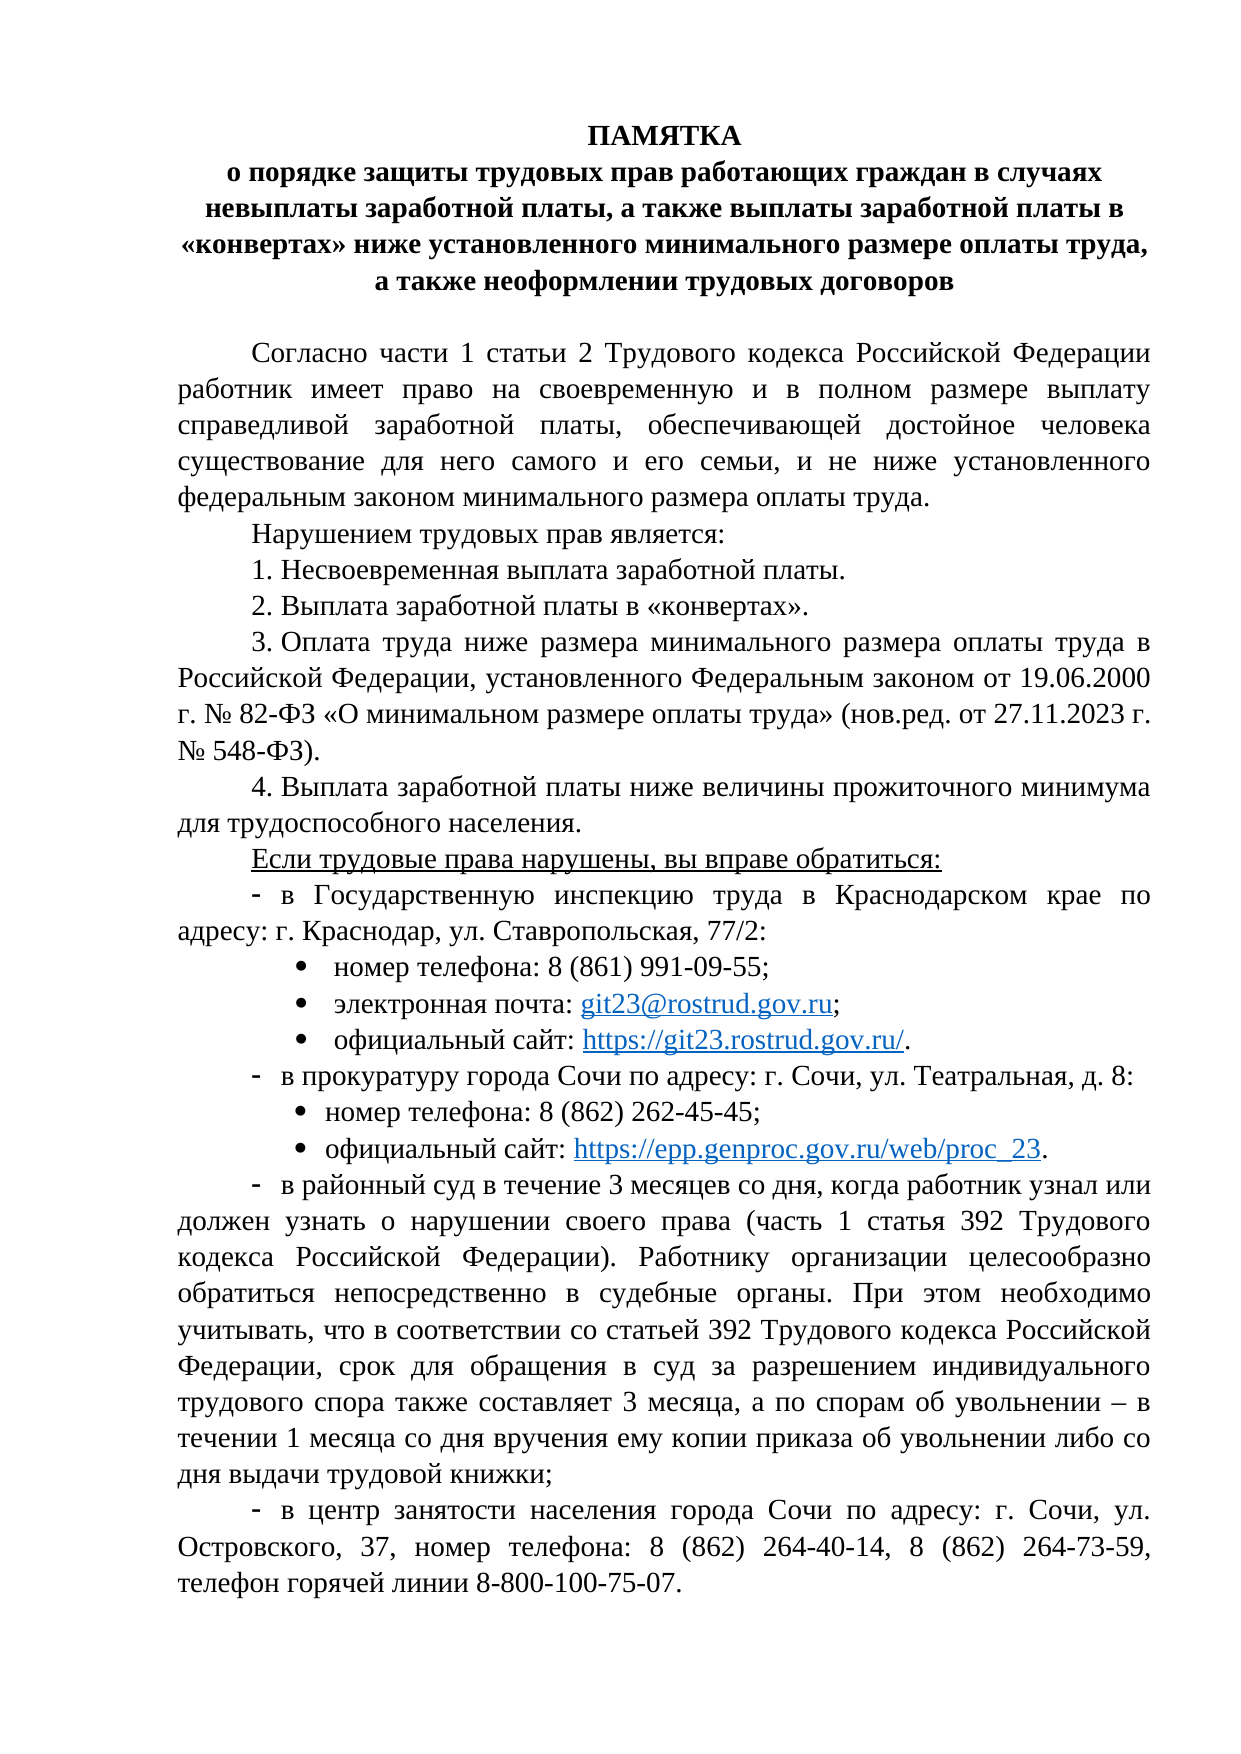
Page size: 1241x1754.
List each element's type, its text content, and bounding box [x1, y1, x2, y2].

list официальный сайт: https://git23.rostrud.gov.ru/. [296, 1022, 1152, 1056]
list Оплата труда ниже размера минимального размера оплаты труда в Российской Федерации, установленного Федеральным законом от 19.06.2000 г. № 82-ФЗ «О минимальном размере оплаты труда» (нов.ред. от 27.11.2023 г. № 548-ФЗ). [177, 624, 1152, 766]
list в Государственную инспекцию труда в Краснодарском крае по адресу: г. Краснодар, ул. Ставропольская, 77/2: [177, 877, 1152, 947]
list Если трудовые права нарушены, вы вправе обратиться: [177, 841, 1152, 874]
text Нарушением трудовых прав является: [177, 516, 1152, 549]
list номер телефона: 8 (862) 262-45-45; [177, 1094, 1152, 1128]
list электронная почта: git23@rostrud.gov.ru; [296, 986, 1152, 1019]
list официальный сайт: https://epp.genproc.gov.ru/web/proc_23. [177, 1131, 1152, 1164]
list Несвоевременная выплата заработной платы. [177, 552, 1152, 585]
list номер телефона: 8 (861) 991-09-55; [296, 949, 1152, 983]
text ПАМЯТКА [177, 118, 1152, 152]
list Выплата заработной платы ниже величины прожиточного минимума для трудоспособного населения. [177, 769, 1152, 838]
list в районный суд в течение 3 месяцев со дня, когда работник узнал или должен узнать о нарушении своего права (часть 1 статья 392 Трудового кодекса Российской Федерации). Работнику организации целесообразно обратиться непосредственно в судебные органы. При этом необходимо учитывать, что в соответствии со статьей 392 Трудового кодекса Российской Федерации, срок для обращения в суд за разрешением индивидуального трудового спора также составляет 3 месяца, а по спорам об увольнении – в течении 1 месяца со дня вручения ему копии приказа об увольнении либо со дня выдачи трудовой книжки; [177, 1167, 1152, 1490]
text о порядке защиты трудовых прав работающих граждан в случаях невыплаты заработной платы, а также выплаты заработной платы в «конвертах» ниже установленного минимального размере оплаты труда, а также неоформлении трудовых договоров [177, 154, 1152, 296]
list в прокуратуру города Сочи по адресу: г. Сочи, ул. Театральная, д. 8: [177, 1058, 1152, 1092]
text Согласно части 1 статьи 2 Трудового кодекса Российской Федерации работник имеет право на своевременную и в полном размере выплату справедливой заработной платы, обеспечивающей достойное человека существование для него самого и его семьи, и не ниже установленного федеральным законом минимального размера оплаты труда. [177, 335, 1152, 513]
list Выплата заработной платы в «конвертах». [177, 588, 1152, 622]
list в центр занятости населения города Сочи по адресу: г. Сочи, ул. Островского, 37, номер телефона: 8 (862) 264-40-14, 8 (862) 264-73-59, телефон горячей линии 8-800-100-75-07. [177, 1492, 1152, 1598]
